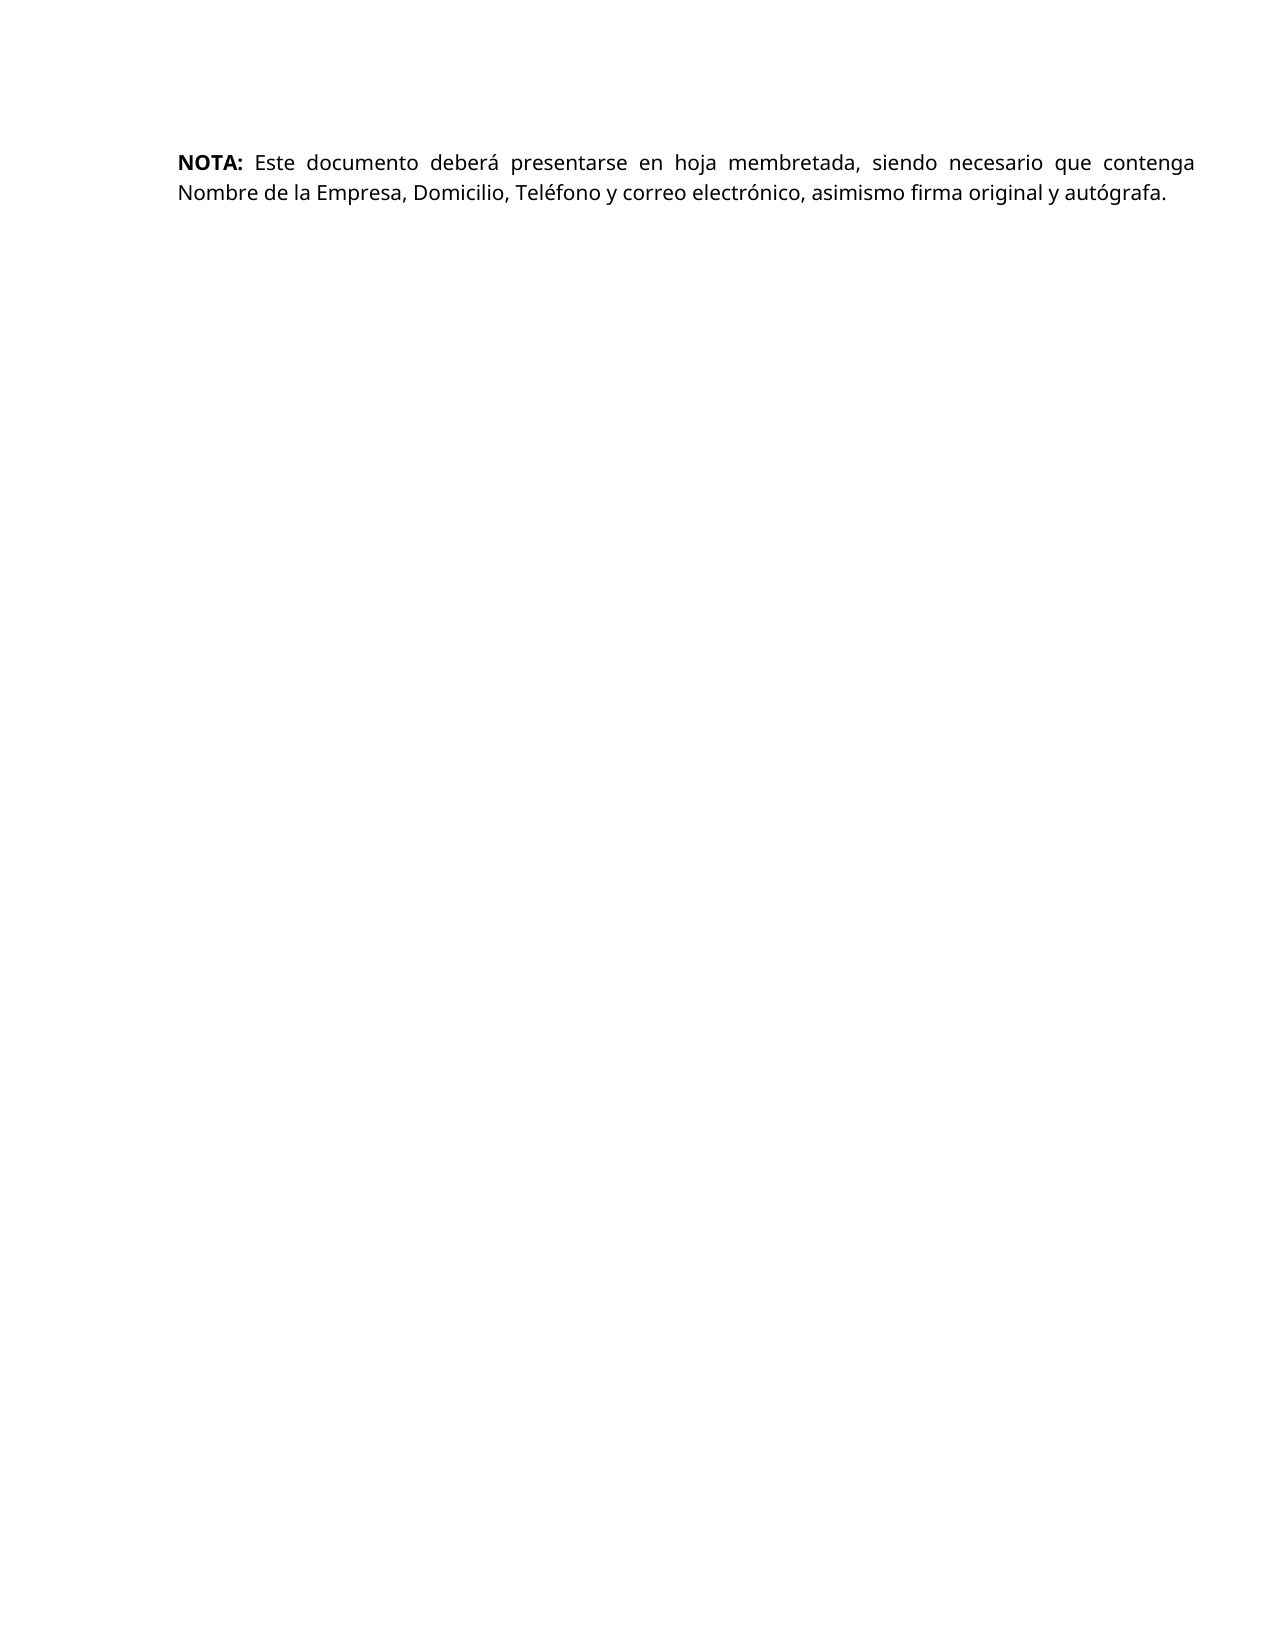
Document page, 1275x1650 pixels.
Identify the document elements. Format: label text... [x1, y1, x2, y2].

text NOTA: Este documento deberá presentarse en hoja membretada, siendo necesario que contenga Nombre de la Empresa, Domicilio, Teléfono y correo electrónico, asimismo firma original y autógrafa. [177, 148, 1196, 207]
